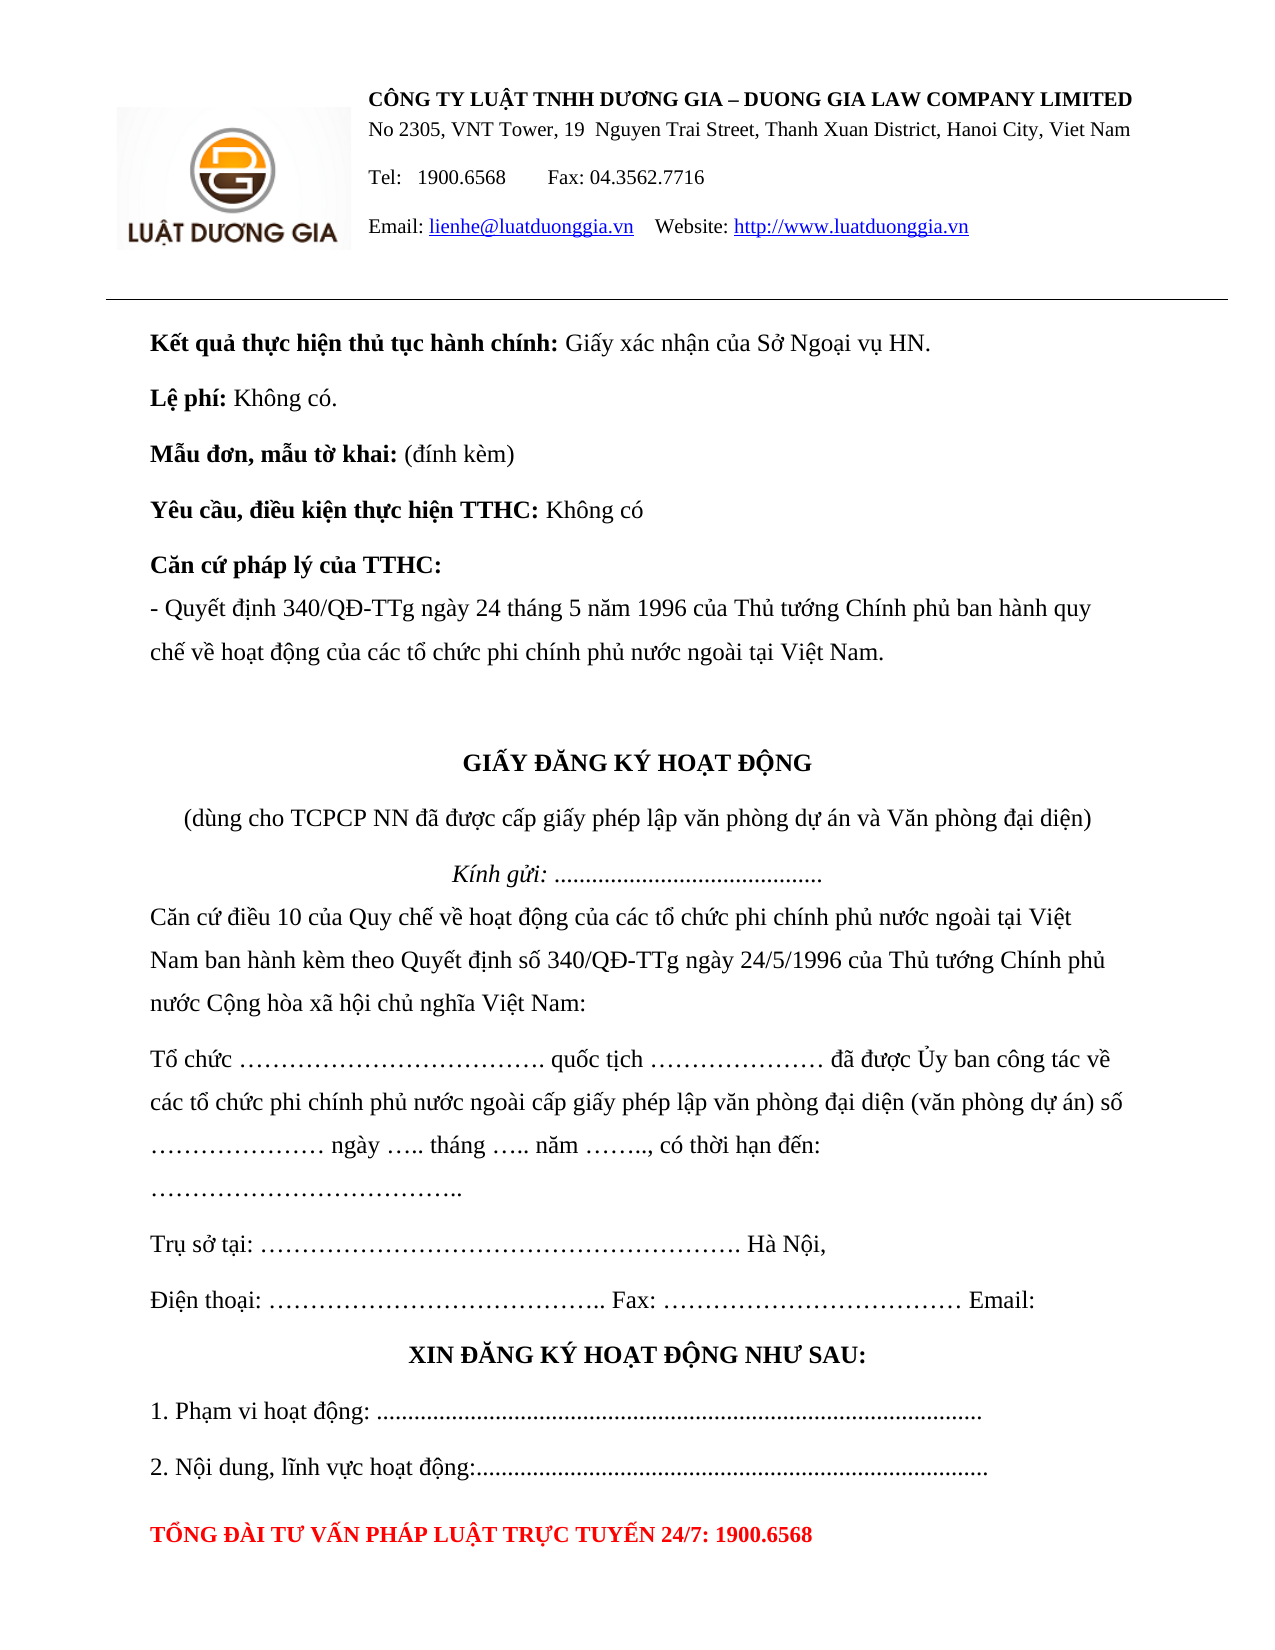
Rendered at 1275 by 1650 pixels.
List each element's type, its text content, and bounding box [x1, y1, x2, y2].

text Mẫu đơn, mẫu tờ khai: (đính kèm) [150, 439, 1125, 468]
text Căn cứ pháp lý của TTHC: [150, 550, 1125, 579]
text 2. Nội dung, lĩnh vực hoạt động:.................................................................................. [150, 1452, 1125, 1480]
text 1. Phạm vi hoạt động: ................................................................................................. [150, 1396, 1125, 1425]
text Yêu cầu, điều kiện thực hiện TTHC: Không có [150, 495, 1125, 523]
text Trụ sở tại: …………………………………………………. Hà Nội, [150, 1229, 1125, 1258]
text Lệ phí: Không có. [150, 383, 1125, 412]
text (dùng cho TCPCP NN đã được cấp giấy phép lập văn phòng dự án và Văn phòng đại diện) [150, 803, 1125, 832]
picture [116, 107, 352, 250]
text Kính gửi: ........................................... [150, 859, 1125, 888]
text XIN ĐĂNG KÝ HOẠT ĐỘNG NHƯ SAU: [150, 1340, 1125, 1369]
text Tổ chức ………………………………. quốc tịch ………………… đã được Ủy ban công tác về các tổ chức phi chính phủ nước ngoài cấp giấy phép lập văn phòng đại diện (văn phòng dự án) số ………………… ngày ….. tháng ….. năm …….., có thời hạn đến: ……………………………….. [150, 1044, 1125, 1202]
text Điện thoại: ………………………………….. Fax: ……………………………… Email: [150, 1285, 1125, 1313]
text - Quyết định 340/QĐ-TTg ngày 24 tháng 5 năm 1996 của Thủ tướng Chính phủ ban hành quy chế về hoạt động của các tổ chức phi chính phủ nước ngoài tại Việt Nam. [150, 593, 1125, 665]
text GIẤY ĐĂNG KÝ HOẠT ĐỘNG [150, 748, 1125, 777]
text Kết quả thực hiện thủ tục hành chính: Giấy xác nhận của Sở Ngoại vụ HN. [150, 328, 1125, 357]
text Căn cứ điều 10 của Quy chế về hoạt động của các tổ chức phi chính phủ nước ngoài tại Việt Nam ban hành kèm theo Quyết định số 340/QĐ-TTg ngày 24/5/1996 của Thủ tướng Chính phủ nước Cộng hòa xã hội chủ nghĩa Việt Nam: [150, 902, 1125, 1017]
